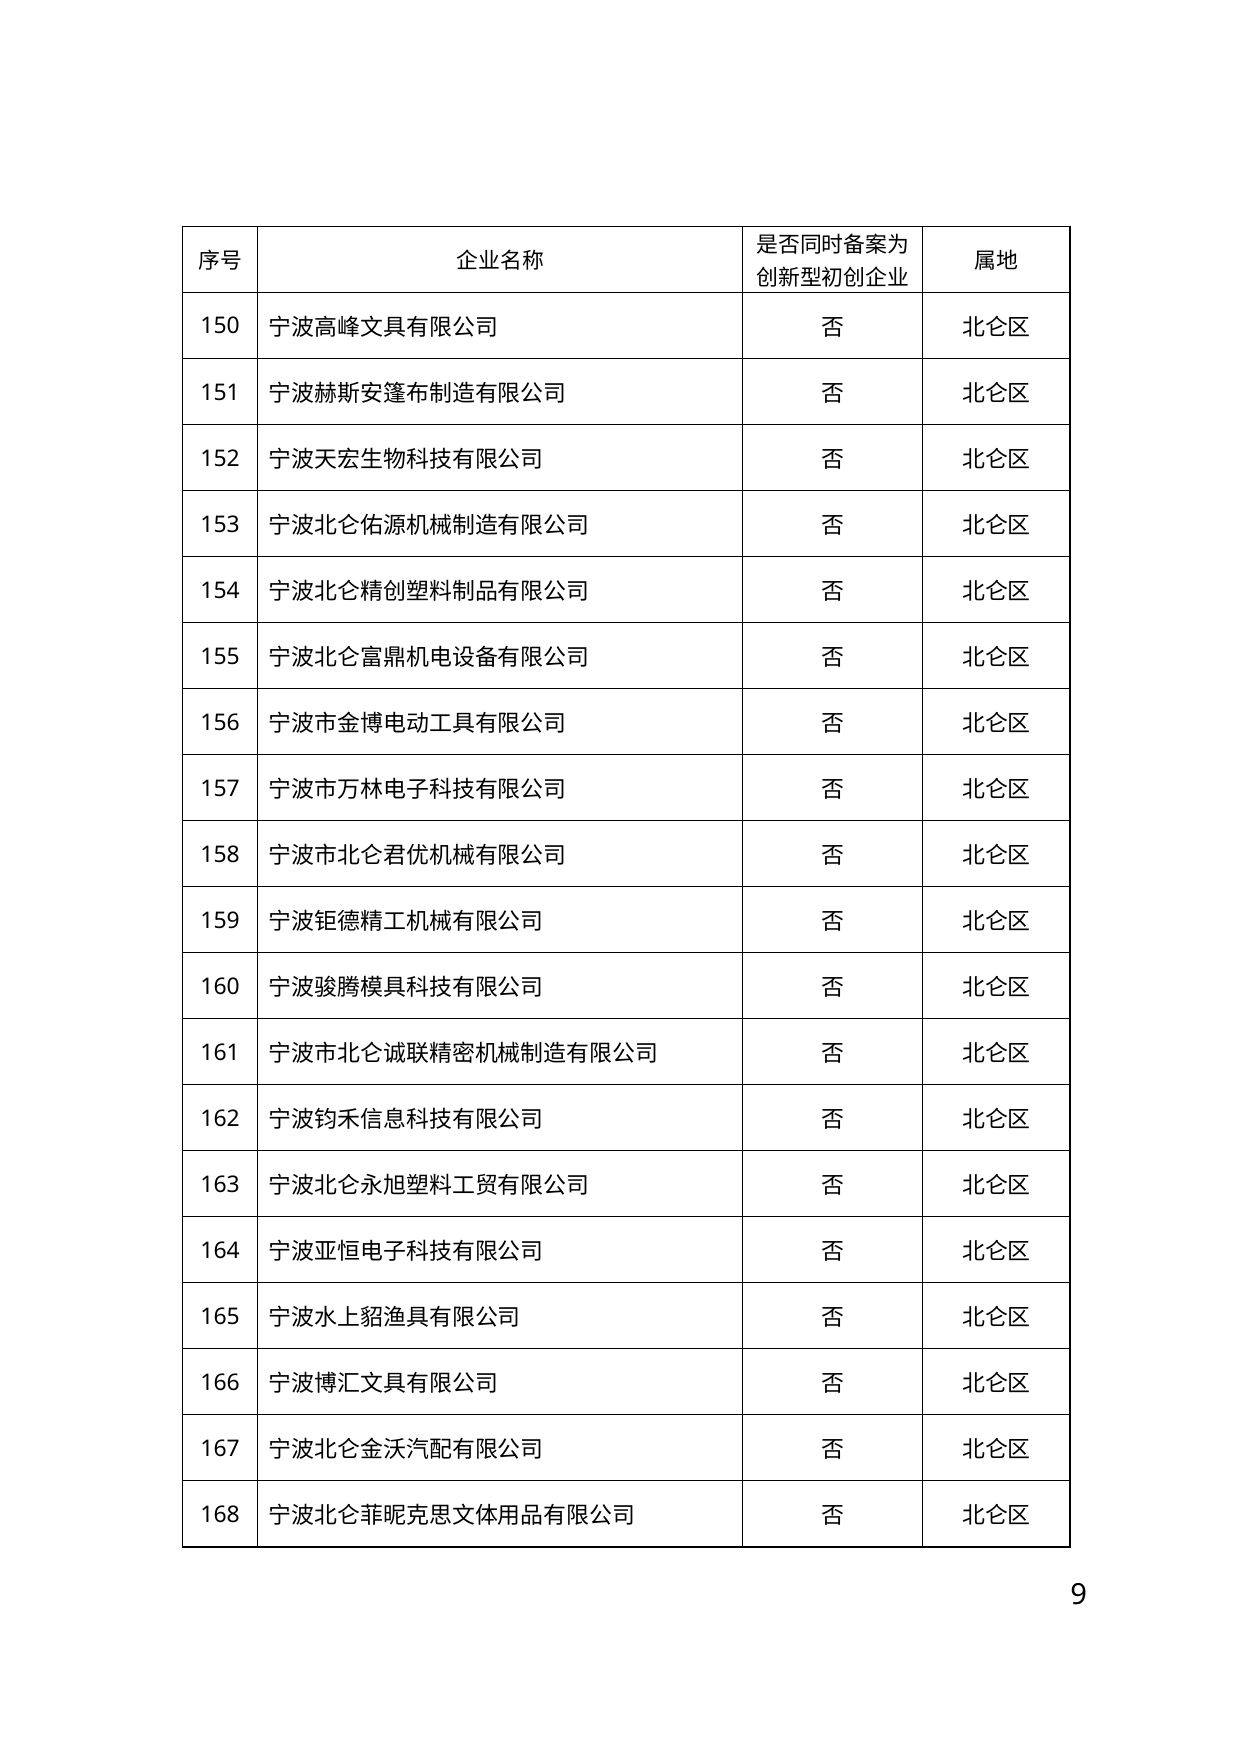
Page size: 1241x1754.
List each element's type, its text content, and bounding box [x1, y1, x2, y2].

table_cell 165 [183, 1283, 257, 1348]
table_cell 150 [183, 293, 257, 358]
table_cell 宁波天宏生物科技有限公司 [258, 425, 742, 490]
table_cell 宁波高峰文具有限公司 [258, 293, 742, 358]
table_cell 否 [743, 755, 922, 820]
table_cell 宁波北仑金沃汽配有限公司 [258, 1415, 742, 1480]
table_cell 北仑区 [923, 1085, 1069, 1150]
table_cell 否 [743, 293, 922, 358]
table_cell 宁波北仑永旭塑料工贸有限公司 [258, 1151, 742, 1216]
table_cell 北仑区 [923, 1349, 1069, 1414]
table_cell 167 [183, 1415, 257, 1480]
table_cell 宁波北仑富鼎机电设备有限公司 [258, 623, 742, 688]
table_cell 158 [183, 821, 257, 886]
table_cell 北仑区 [923, 491, 1069, 556]
table_cell 宁波市北仑诚联精密机械制造有限公司 [258, 1019, 742, 1084]
table_cell 164 [183, 1217, 257, 1282]
table_cell 否 [743, 1415, 922, 1480]
table_cell 否 [743, 557, 922, 622]
table_header 属地 [923, 227, 1069, 292]
table_cell 163 [183, 1151, 257, 1216]
table_cell 162 [183, 1085, 257, 1150]
table_cell 153 [183, 491, 257, 556]
table_cell 北仑区 [923, 359, 1069, 424]
table_cell 北仑区 [923, 425, 1069, 490]
table_cell 160 [183, 953, 257, 1018]
table_cell 宁波钜德精工机械有限公司 [258, 887, 742, 952]
table_cell 宁波市万林电子科技有限公司 [258, 755, 742, 820]
table_cell 157 [183, 755, 257, 820]
table_cell 北仑区 [923, 623, 1069, 688]
table_cell 155 [183, 623, 257, 688]
table_cell 北仑区 [923, 1151, 1069, 1216]
table_cell 北仑区 [923, 821, 1069, 886]
table_cell 否 [743, 689, 922, 754]
table_cell 北仑区 [923, 689, 1069, 754]
table_cell 北仑区 [923, 887, 1069, 952]
table_cell 宁波水上貂渔具有限公司 [258, 1283, 742, 1348]
table_cell 宁波骏腾模具科技有限公司 [258, 953, 742, 1018]
table_cell 否 [743, 1019, 922, 1084]
table_cell 北仑区 [923, 1481, 1069, 1546]
table_cell 北仑区 [923, 1415, 1069, 1480]
table_cell 159 [183, 887, 257, 952]
table_cell 宁波钧禾信息科技有限公司 [258, 1085, 742, 1150]
table_cell 宁波赫斯安篷布制造有限公司 [258, 359, 742, 424]
table_header 企业名称 [258, 227, 742, 292]
table_cell 否 [743, 1151, 922, 1216]
table_cell 152 [183, 425, 257, 490]
table_cell 北仑区 [923, 1019, 1069, 1084]
table_cell 154 [183, 557, 257, 622]
table_cell 166 [183, 1349, 257, 1414]
table_cell 否 [743, 623, 922, 688]
table_cell 北仑区 [923, 755, 1069, 820]
table_cell 宁波市北仑君优机械有限公司 [258, 821, 742, 886]
table_cell 宁波北仑精创塑料制品有限公司 [258, 557, 742, 622]
table_cell 否 [743, 953, 922, 1018]
table_cell 否 [743, 887, 922, 952]
table_cell 北仑区 [923, 293, 1069, 358]
table_cell 北仑区 [923, 953, 1069, 1018]
table_cell 否 [743, 1085, 922, 1150]
table_cell 宁波北仑菲昵克思文体用品有限公司 [258, 1481, 742, 1546]
table_cell 否 [743, 1217, 922, 1282]
table_cell 156 [183, 689, 257, 754]
table_cell 否 [743, 491, 922, 556]
table_cell 否 [743, 821, 922, 886]
table_cell 北仑区 [923, 1217, 1069, 1282]
table_cell 宁波北仑佑源机械制造有限公司 [258, 491, 742, 556]
table_cell 北仑区 [923, 557, 1069, 622]
table_cell 161 [183, 1019, 257, 1084]
table_cell 否 [743, 425, 922, 490]
table_cell 宁波博汇文具有限公司 [258, 1349, 742, 1414]
table_cell 宁波市金博电动工具有限公司 [258, 689, 742, 754]
table_cell 否 [743, 359, 922, 424]
table_cell 否 [743, 1283, 922, 1348]
table_cell 151 [183, 359, 257, 424]
table_cell 北仑区 [923, 1283, 1069, 1348]
table_header 是否同时备案为创新型初创企业 [743, 227, 922, 292]
table_cell 168 [183, 1481, 257, 1546]
table_cell 否 [743, 1349, 922, 1414]
table_cell 否 [743, 1481, 922, 1546]
table_header 序号 [183, 227, 257, 292]
table_cell 宁波亚恒电子科技有限公司 [258, 1217, 742, 1282]
